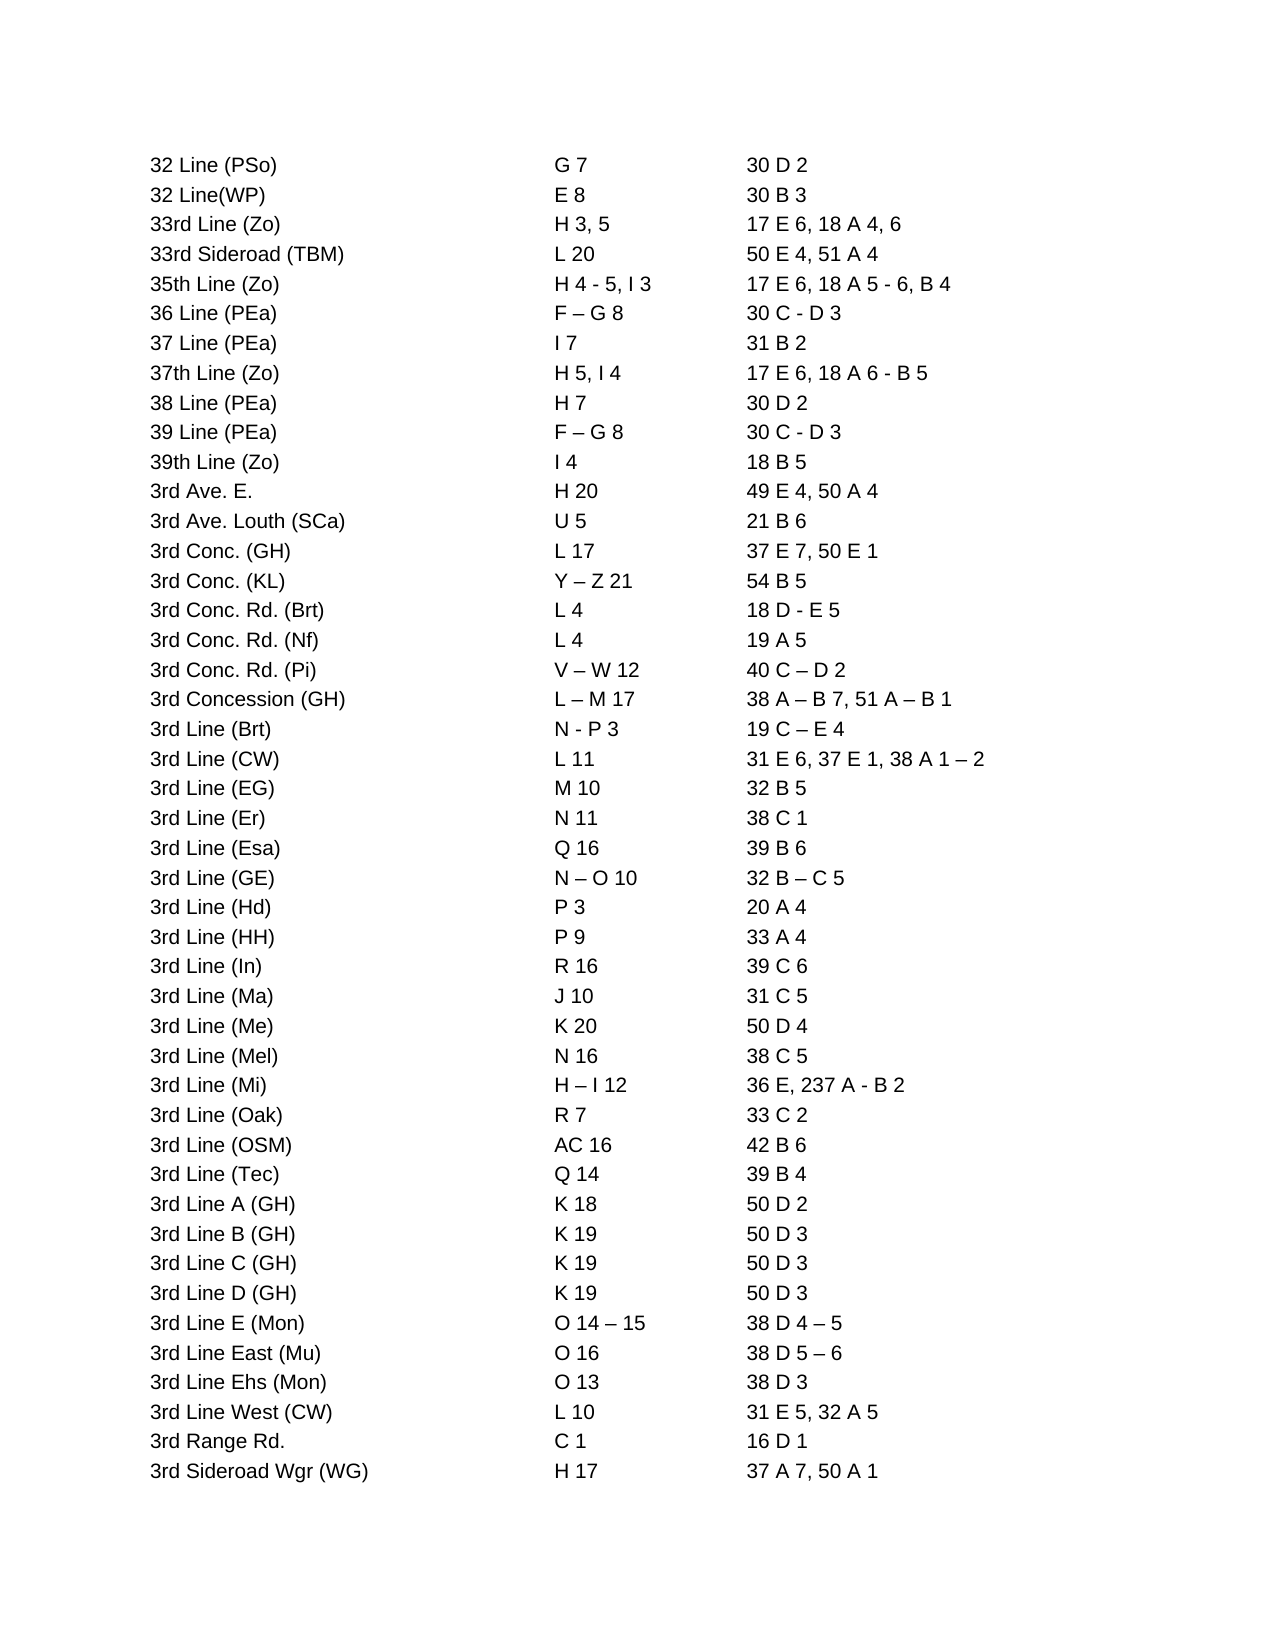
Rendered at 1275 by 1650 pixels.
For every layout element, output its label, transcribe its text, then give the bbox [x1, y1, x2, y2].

table_cell 3rd Conc. Rd. (Nf) [149, 625, 552, 655]
table_cell 38 Line (PEa) [149, 388, 552, 417]
table_cell 32 B – C 5 [745, 863, 1127, 892]
table_cell L 4 [553, 625, 745, 655]
table_cell 18 D - E 5 [745, 595, 1127, 625]
table_cell O 13 [553, 1367, 745, 1397]
table_cell P 9 [553, 922, 745, 952]
table_cell F – G 8 [553, 417, 745, 447]
table_cell H 5, I 4 [553, 358, 745, 387]
table_cell 32 Line(WP) [149, 180, 552, 209]
table_cell 3rd Line (Tec) [149, 1159, 552, 1189]
table_cell 37 E 7, 50 E 1 [745, 536, 1127, 566]
table_cell 38 D 5 – 6 [745, 1338, 1127, 1367]
table_cell 3rd Line (CW) [149, 744, 552, 773]
table_cell 54 B 5 [745, 566, 1127, 595]
table_cell 3rd Concession (GH) [149, 684, 552, 714]
table_cell 3rd Line West (CW) [149, 1397, 552, 1427]
table_cell J 10 [553, 981, 745, 1011]
table_cell 3rd Range Rd. [149, 1427, 552, 1456]
table_cell 3rd Line A (GH) [149, 1189, 552, 1219]
table_cell H 20 [553, 477, 745, 506]
table_cell 3rd Conc. Rd. (Pi) [149, 655, 552, 684]
table_cell K 19 [553, 1249, 745, 1278]
table_cell 17 E 6, 18 A 5 - 6, B 4 [745, 269, 1127, 298]
table_cell 3rd Line C (GH) [149, 1249, 552, 1278]
table_cell 33 A 4 [745, 922, 1127, 952]
table_cell 18 B 5 [745, 447, 1127, 477]
table_cell 39th Line (Zo) [149, 447, 552, 477]
table_cell H 17 [553, 1456, 745, 1486]
table_cell G 7 [553, 150, 745, 180]
table_cell 37 Line (PEa) [149, 328, 552, 358]
table_cell L – M 17 [553, 684, 745, 714]
table_cell 33 C 2 [745, 1100, 1127, 1130]
table_cell 36 Line (PEa) [149, 299, 552, 328]
table_cell N - P 3 [553, 714, 745, 744]
table_cell 39 B 6 [745, 833, 1127, 862]
table_cell 3rd Line (Er) [149, 803, 552, 833]
table_cell 3rd Line (HH) [149, 922, 552, 952]
table_cell 32 B 5 [745, 774, 1127, 803]
table_cell K 19 [553, 1278, 745, 1308]
table_cell K 18 [553, 1189, 745, 1219]
table_cell 40 C – D 2 [745, 655, 1127, 684]
table_cell H 4 - 5, I 3 [553, 269, 745, 298]
table_cell 39 C 6 [745, 952, 1127, 981]
table_cell 50 D 3 [745, 1249, 1127, 1278]
table_cell 3rd Line (GE) [149, 863, 552, 892]
table_cell L 20 [553, 239, 745, 269]
table_cell 50 E 4, 51 A 4 [745, 239, 1127, 269]
table_cell 38 C 5 [745, 1041, 1127, 1070]
table_cell 30 B 3 [745, 180, 1127, 209]
table_cell R 7 [553, 1100, 745, 1130]
table_cell 19 A 5 [745, 625, 1127, 655]
table_cell 3rd Line (Oak) [149, 1100, 552, 1130]
table_cell 42 B 6 [745, 1130, 1127, 1159]
table_cell 16 D 1 [745, 1427, 1127, 1456]
table_cell 39 B 4 [745, 1159, 1127, 1189]
table_cell P 3 [553, 892, 745, 922]
table_cell 17 E 6, 18 A 4, 6 [745, 209, 1127, 239]
table_cell O 16 [553, 1338, 745, 1367]
table_cell 3rd Line (Mi) [149, 1070, 552, 1100]
table_cell 3rd Line (Esa) [149, 833, 552, 862]
table_cell 3rd Line (Mel) [149, 1041, 552, 1070]
table_cell 50 D 2 [745, 1189, 1127, 1219]
table_cell 21 B 6 [745, 506, 1127, 536]
table_cell N 16 [553, 1041, 745, 1070]
table_cell 3rd Line (OSM) [149, 1130, 552, 1159]
table_cell 32 Line (PSo) [149, 150, 552, 180]
table_cell 33rd Line (Zo) [149, 209, 552, 239]
table_cell L 17 [553, 536, 745, 566]
table_cell Q 16 [553, 833, 745, 862]
table_cell 3rd Conc. Rd. (Brt) [149, 595, 552, 625]
table_cell 3rd Line (Brt) [149, 714, 552, 744]
table_cell F – G 8 [553, 299, 745, 328]
table_cell 35th Line (Zo) [149, 269, 552, 298]
table_cell 39 Line (PEa) [149, 417, 552, 447]
table_cell I 4 [553, 447, 745, 477]
table_cell 38 D 3 [745, 1367, 1127, 1397]
table_cell Q 14 [553, 1159, 745, 1189]
table_cell 37 A 7, 50 A 1 [745, 1456, 1127, 1486]
table_cell M 10 [553, 774, 745, 803]
table_cell 3rd Line Ehs (Mon) [149, 1367, 552, 1397]
table_cell H 7 [553, 388, 745, 417]
table_cell 30 D 2 [745, 150, 1127, 180]
table_cell 3rd Line D (GH) [149, 1278, 552, 1308]
table_cell 3rd Sideroad Wgr (WG) [149, 1456, 552, 1486]
table_cell 17 E 6, 18 A 6 - B 5 [745, 358, 1127, 387]
table_cell 36 E, 237 A - B 2 [745, 1070, 1127, 1100]
table_cell N 11 [553, 803, 745, 833]
table_cell 31 B 2 [745, 328, 1127, 358]
table_cell L 11 [553, 744, 745, 773]
table_cell 3rd Ave. Louth (SCa) [149, 506, 552, 536]
table_cell 38 A – B 7, 51 A – B 1 [745, 684, 1127, 714]
table_cell E 8 [553, 180, 745, 209]
table_cell 37th Line (Zo) [149, 358, 552, 387]
table_cell 49 E 4, 50 A 4 [745, 477, 1127, 506]
table_cell 3rd Line (EG) [149, 774, 552, 803]
table_cell 3rd Ave. E. [149, 477, 552, 506]
table_cell L 4 [553, 595, 745, 625]
table_cell 3rd Line (Hd) [149, 892, 552, 922]
table_cell 20 A 4 [745, 892, 1127, 922]
table_cell 30 C - D 3 [745, 417, 1127, 447]
table_cell H – I 12 [553, 1070, 745, 1100]
table_cell 3rd Line E (Mon) [149, 1308, 552, 1337]
table_cell 3rd Line (In) [149, 952, 552, 981]
table_cell 31 E 5, 32 A 5 [745, 1397, 1127, 1427]
table_cell 50 D 3 [745, 1219, 1127, 1248]
table_cell 33rd Sideroad (TBM) [149, 239, 552, 269]
table_cell 30 D 2 [745, 388, 1127, 417]
table_cell V – W 12 [553, 655, 745, 684]
table_cell 31 E 6, 37 E 1, 38 A 1 – 2 [745, 744, 1127, 773]
table_cell AC 16 [553, 1130, 745, 1159]
table_cell H 3, 5 [553, 209, 745, 239]
table_cell L 10 [553, 1397, 745, 1427]
table_cell C 1 [553, 1427, 745, 1456]
table_cell 3rd Line B (GH) [149, 1219, 552, 1248]
table_cell 38 D 4 – 5 [745, 1308, 1127, 1337]
table_cell 3rd Conc. (KL) [149, 566, 552, 595]
table_cell N – O 10 [553, 863, 745, 892]
table_cell K 20 [553, 1011, 745, 1041]
table_cell 3rd Line (Me) [149, 1011, 552, 1041]
table_cell 31 C 5 [745, 981, 1127, 1011]
table_cell 3rd Line (Ma) [149, 981, 552, 1011]
table_cell I 7 [553, 328, 745, 358]
table_cell 3rd Conc. (GH) [149, 536, 552, 566]
table_cell 3rd Line East (Mu) [149, 1338, 552, 1367]
table_cell Y – Z 21 [553, 566, 745, 595]
table_cell 50 D 4 [745, 1011, 1127, 1041]
table_cell U 5 [553, 506, 745, 536]
table_cell 30 C - D 3 [745, 299, 1127, 328]
table_cell K 19 [553, 1219, 745, 1248]
table_cell R 16 [553, 952, 745, 981]
table_cell 50 D 3 [745, 1278, 1127, 1308]
table_cell 19 C – E 4 [745, 714, 1127, 744]
table_cell O 14 – 15 [553, 1308, 745, 1337]
table_cell 38 C 1 [745, 803, 1127, 833]
